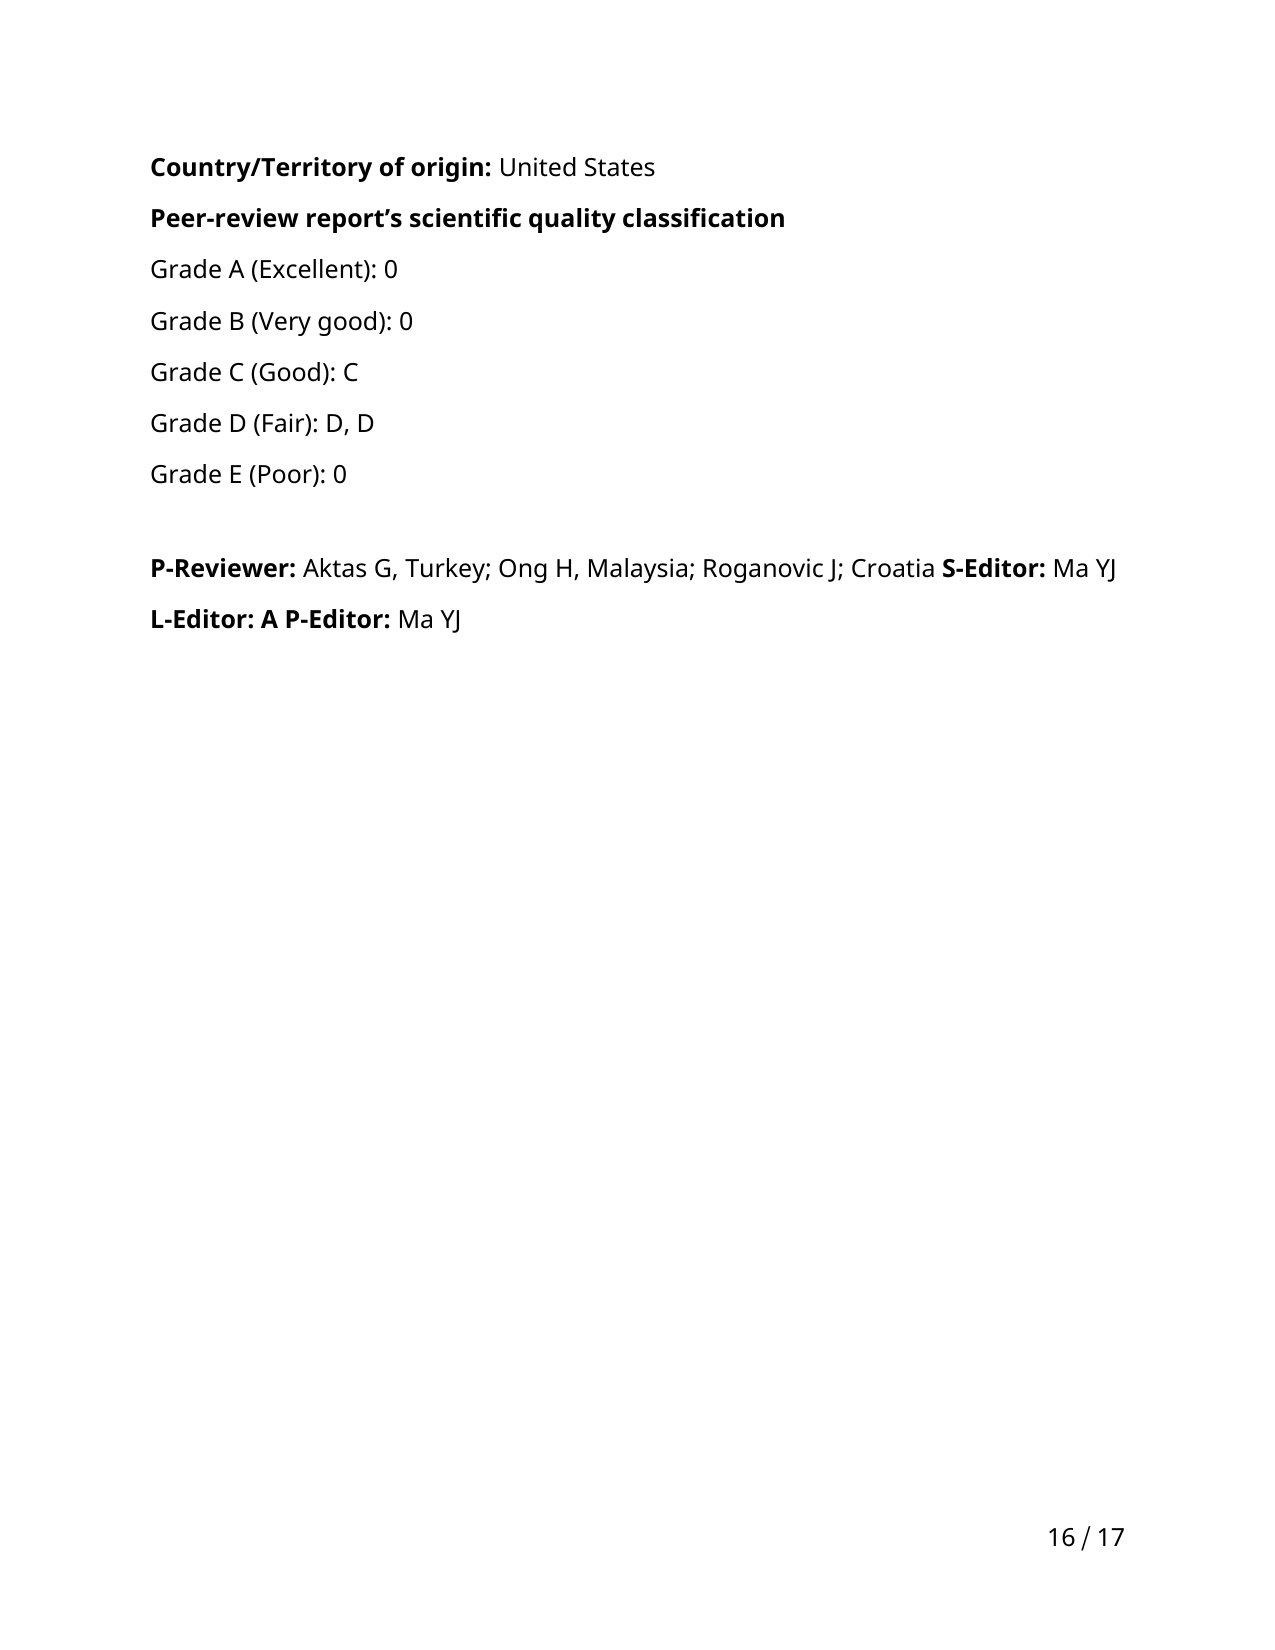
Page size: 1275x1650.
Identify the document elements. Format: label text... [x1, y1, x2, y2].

text Grade C (Good): C [150, 354, 1125, 388]
text Grade E (Poor): 0 [150, 456, 1125, 490]
text Peer-review report’s scientific quality classification [150, 201, 1125, 235]
text Grade A (Excellent): 0 [150, 252, 1125, 286]
text Country/Territory of origin: United States [150, 150, 1125, 184]
text Grade D (Fair): D, D [150, 405, 1125, 439]
text P-Reviewer: Aktas G, Turkey; Ong H, Malaysia; Roganovic J; Croatia S-Editor: Ma YJ L-Editor: A P-Editor: Ma YJ [150, 550, 1125, 636]
text Grade B (Very good): 0 [150, 303, 1125, 337]
